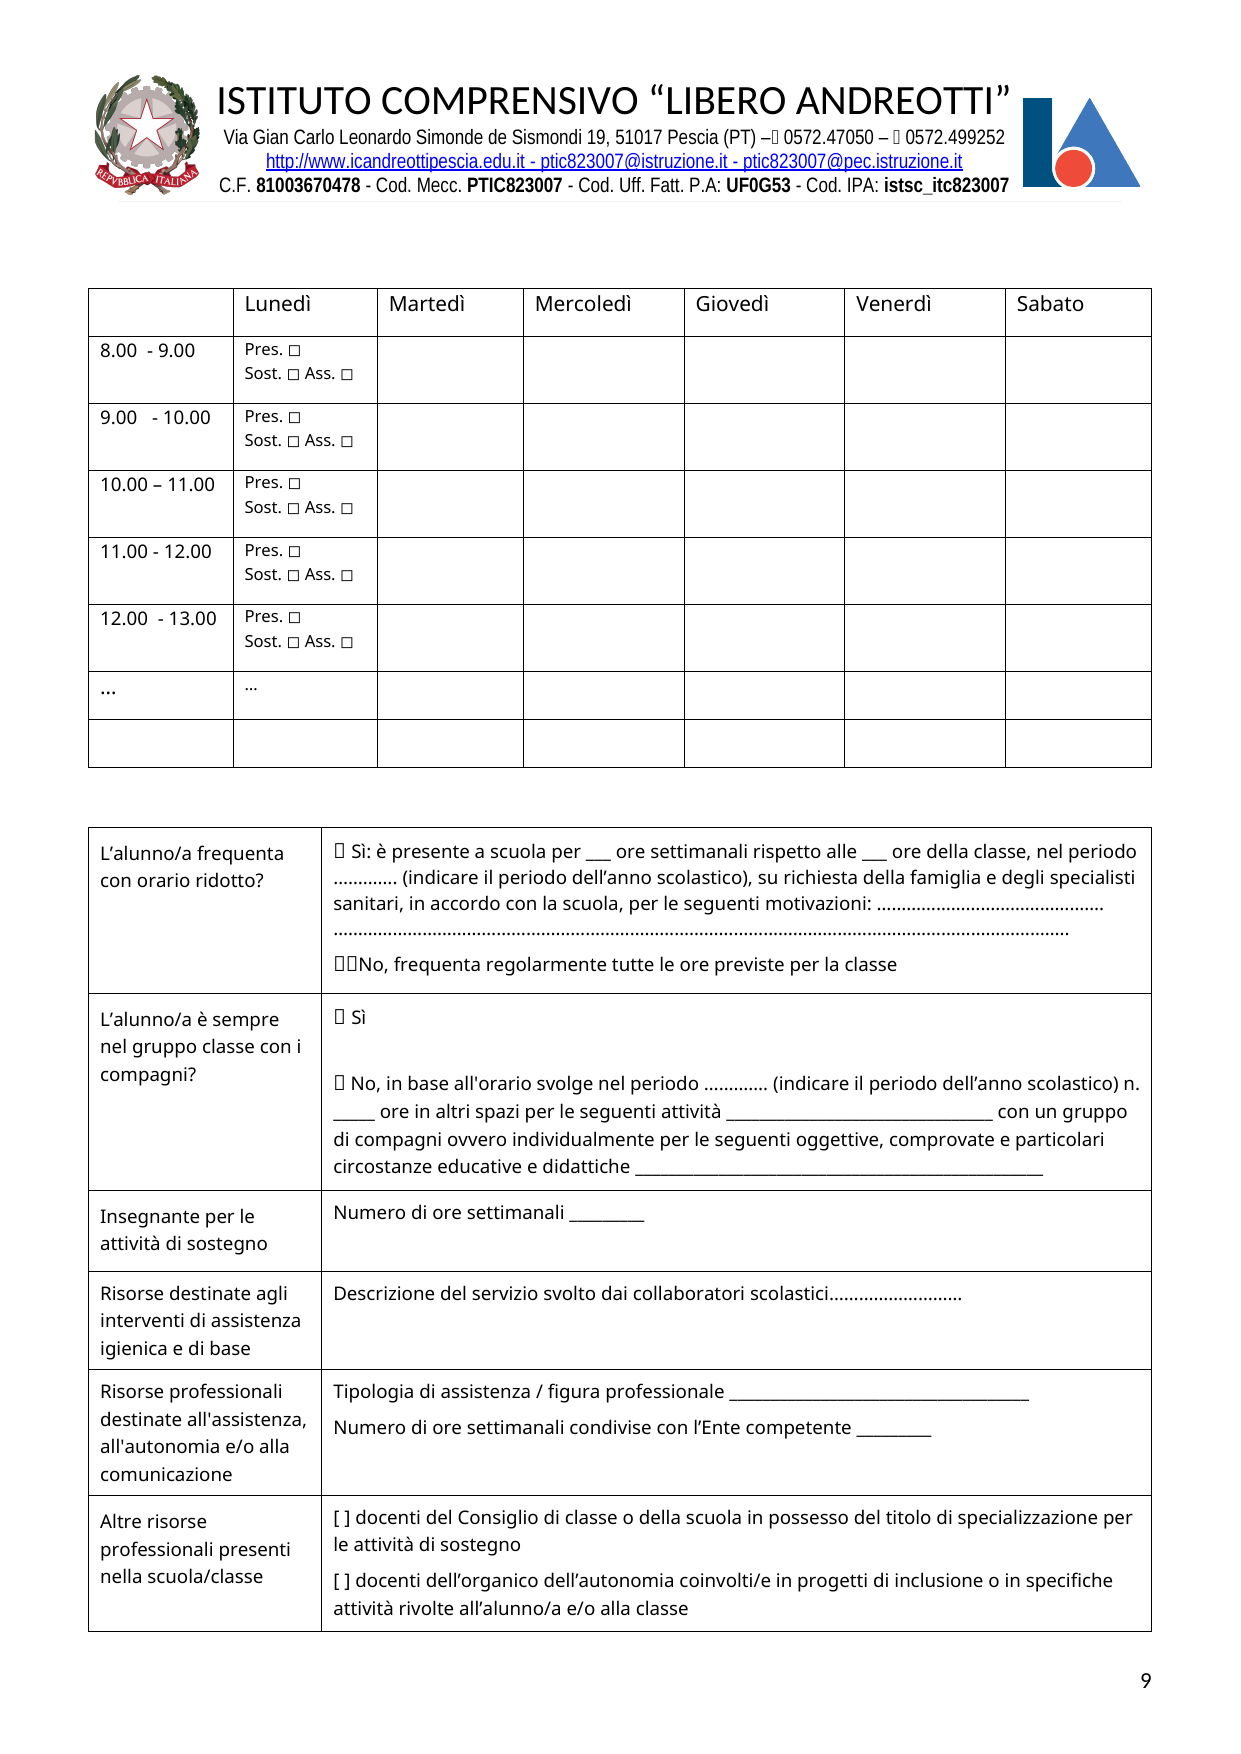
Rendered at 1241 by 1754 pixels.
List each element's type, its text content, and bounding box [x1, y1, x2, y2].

table_cell [524, 404, 684, 470]
table_header Sabato [1006, 289, 1151, 336]
table_header Lunedì [234, 289, 377, 336]
table_cell [1006, 404, 1151, 470]
table_cell 11.00 - 12.00 [89, 538, 233, 604]
table_cell [845, 337, 1005, 403]
table_cell Pres. ◻ Sost. ◻ Ass. ◻ [234, 337, 377, 403]
table_cell [524, 471, 684, 537]
table_cell [378, 404, 523, 470]
table_cell [524, 605, 684, 671]
picture [1023, 98, 1141, 187]
table_header Martedì [378, 289, 523, 336]
table_cell [685, 720, 844, 767]
table_header L’alunno/a frequenta con orario ridotto? [89, 828, 321, 992]
picture [94, 75, 200, 195]
table_cell [378, 605, 523, 671]
table_cell [685, 672, 844, 719]
table_cell Numero di ore settimanali _________ [322, 1191, 1151, 1271]
table_cell [378, 337, 523, 403]
table_cell [685, 605, 844, 671]
table_cell [685, 337, 844, 403]
table_header Mercoledì [524, 289, 684, 336]
table_cell [234, 720, 377, 767]
table_cell Altre risorse professionali presenti nella scuola/classe [89, 1496, 321, 1631]
table_cell Risorse professionali destinate all'assistenza, all'autonomia e/o alla comunicazione [89, 1370, 321, 1495]
table_cell Risorse destinate agli interventi di assistenza igienica e di base [89, 1272, 321, 1369]
table_cell Pres. ◻ Sost. ◻ Ass. ◻ [234, 471, 377, 537]
table_header Giovedì [685, 289, 844, 336]
table_header  Sì: è presente a scuola per ___ ore settimanali rispetto alle ___ ore della classe, nel periodo …………. (indicare il periodo dell’anno scolastico), su richiesta della famiglia e degli specialisti sanitari, in accordo con la scuola, per le seguenti motivazioni: ………………………………………. ………………………………………………………………………………………………………………………………….. No, frequenta regolarmente tutte le ore previste per la classe [322, 828, 1151, 992]
table_cell [845, 538, 1005, 604]
table_cell [845, 605, 1005, 671]
table_cell [685, 471, 844, 537]
table_cell [524, 672, 684, 719]
table_cell [89, 720, 233, 767]
table_cell [1006, 672, 1151, 719]
table_cell [378, 672, 523, 719]
table_cell [524, 337, 684, 403]
table_cell [845, 471, 1005, 537]
table_cell Pres. ◻ Sost. ◻ Ass. ◻ [234, 404, 377, 470]
table_cell Tipologia di assistenza / figura professionale ____________________________________ Numero di ore settimanali condivise con l’Ente competente _________ [322, 1370, 1151, 1495]
table_cell [685, 404, 844, 470]
table_cell 9.00 - 10.00 [89, 404, 233, 470]
table_cell 10.00 – 11.00 [89, 471, 233, 537]
table_cell [845, 404, 1005, 470]
table_cell [1006, 538, 1151, 604]
table_cell Descrizione del servizio svolto dai collaboratori scolastici……………………… [322, 1272, 1151, 1369]
table_cell … [234, 672, 377, 719]
table_cell  Sì  No, in base all'orario svolge nel periodo …………. (indicare il periodo dell’anno scolastico) n. _____ ore in altri spazi per le seguenti attività ________________________________ con un gruppo di compagni ovvero individualmente per le seguenti oggettive, comprovate e particolari circostanze educative e didattiche _________________________________________________ [322, 994, 1151, 1190]
table_cell Pres. ◻ Sost. ◻ Ass. ◻ [234, 605, 377, 671]
table_cell … [89, 672, 233, 719]
table_header Venerdì [845, 289, 1005, 336]
table_cell [1006, 720, 1151, 767]
table_header [89, 289, 233, 336]
table_cell [845, 672, 1005, 719]
table_cell [524, 538, 684, 604]
table_cell Pres. ◻ Sost. ◻ Ass. ◻ [234, 538, 377, 604]
table_cell Insegnante per le attività di sostegno [89, 1191, 321, 1271]
table_cell 8.00 - 9.00 [89, 337, 233, 403]
table_cell [1006, 471, 1151, 537]
table_cell [378, 471, 523, 537]
table_cell [1006, 337, 1151, 403]
table_cell [524, 720, 684, 767]
table_cell [845, 720, 1005, 767]
table_cell [1006, 605, 1151, 671]
table_cell [378, 720, 523, 767]
table_cell L’alunno/a è sempre nel gruppo classe con i compagni? [89, 994, 321, 1190]
table_cell [685, 538, 844, 604]
table_cell [378, 538, 523, 604]
table_cell 12.00 - 13.00 [89, 605, 233, 671]
